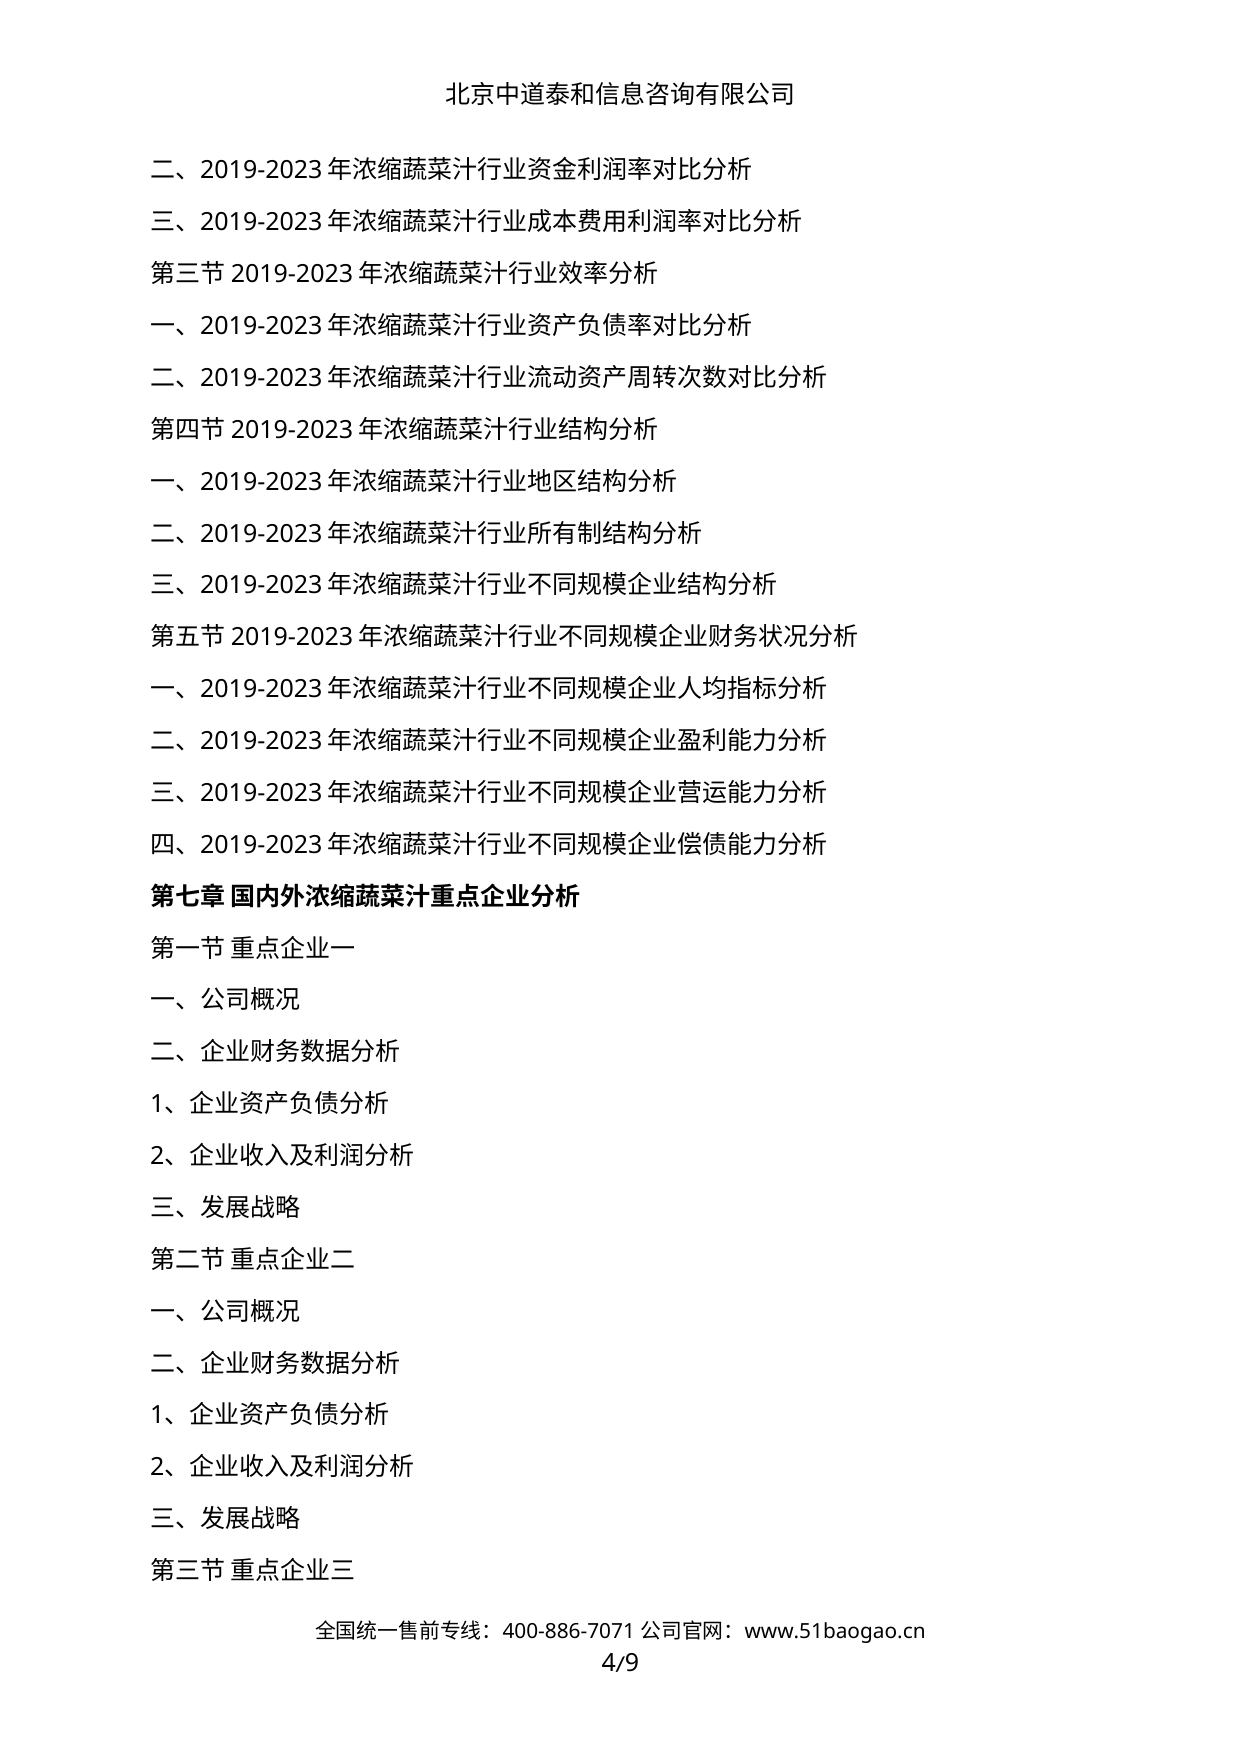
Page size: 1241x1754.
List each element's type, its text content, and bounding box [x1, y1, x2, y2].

text 三、发展战略 [150, 1499, 1090, 1535]
text 第二节 重点企业二 [150, 1239, 1090, 1276]
text 第五节 2019-2023年浓缩蔬菜汁行业不同规模企业财务状况分析 [150, 617, 1090, 653]
text 三、2019-2023年浓缩蔬菜汁行业不同规模企业结构分析 [150, 565, 1090, 601]
text 一、公司概况 [150, 980, 1090, 1016]
text 二、企业财务数据分析 [150, 1343, 1090, 1379]
text 2、企业收入及利润分析 [150, 1447, 1090, 1483]
text 第七章 国内外浓缩蔬菜汁重点企业分析 [150, 876, 1090, 912]
text 一、2019-2023年浓缩蔬菜汁行业地区结构分析 [150, 461, 1090, 497]
text 2、企业收入及利润分析 [150, 1136, 1090, 1172]
text 第四节 2019-2023年浓缩蔬菜汁行业结构分析 [150, 409, 1090, 446]
text 二、企业财务数据分析 [150, 1032, 1090, 1068]
text 第三节 重点企业三 [150, 1551, 1090, 1587]
text 一、公司概况 [150, 1291, 1090, 1327]
text 一、2019-2023年浓缩蔬菜汁行业资产负债率对比分析 [150, 306, 1090, 342]
text 三、发展战略 [150, 1187, 1090, 1224]
text 三、2019-2023年浓缩蔬菜汁行业不同规模企业营运能力分析 [150, 772, 1090, 809]
text 1、企业资产负债分析 [150, 1084, 1090, 1120]
text 一、2019-2023年浓缩蔬菜汁行业不同规模企业人均指标分析 [150, 669, 1090, 705]
text 二、2019-2023年浓缩蔬菜汁行业所有制结构分析 [150, 513, 1090, 549]
text 四、2019-2023年浓缩蔬菜汁行业不同规模企业偿债能力分析 [150, 824, 1090, 861]
text 第三节 2019-2023年浓缩蔬菜汁行业效率分析 [150, 254, 1090, 290]
text 第一节 重点企业一 [150, 928, 1090, 964]
text 二、2019-2023年浓缩蔬菜汁行业不同规模企业盈利能力分析 [150, 721, 1090, 757]
text 二、2019-2023年浓缩蔬菜汁行业资金利润率对比分析 [150, 150, 1090, 186]
text 二、2019-2023年浓缩蔬菜汁行业流动资产周转次数对比分析 [150, 357, 1090, 394]
text 三、2019-2023年浓缩蔬菜汁行业成本费用利润率对比分析 [150, 202, 1090, 238]
text 1、企业资产负债分析 [150, 1395, 1090, 1431]
